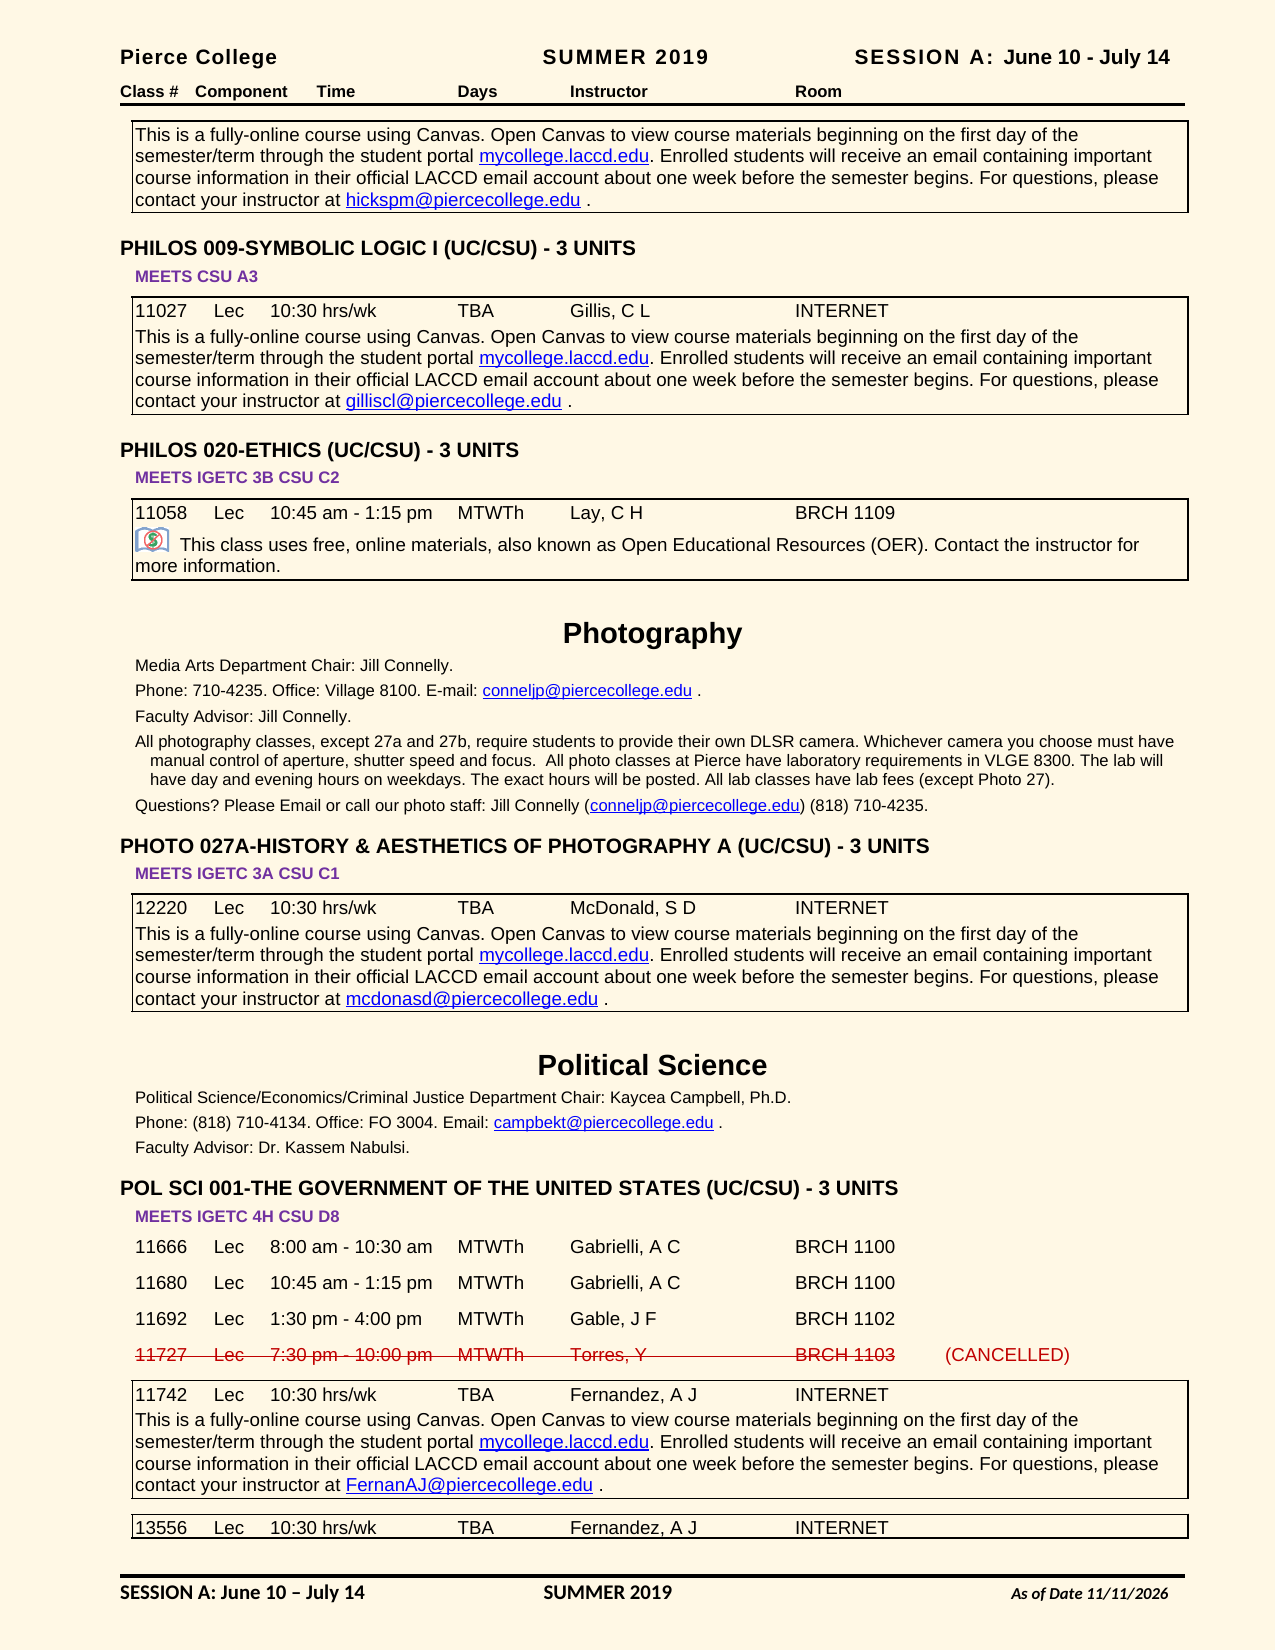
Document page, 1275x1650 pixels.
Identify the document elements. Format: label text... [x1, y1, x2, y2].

text Faculty Advisor: Jill Connelly. [135, 706, 1185, 726]
text Meets IGETC 4H CSU D8 [135, 1206, 1185, 1226]
text Phone: 710-4235. Office: Village 8100. E-mail: conneljp@piercecollege.edu . [135, 681, 1185, 700]
subtitle Political Science [120, 1048, 1185, 1081]
text Political Science/Economics/Criminal Justice Department Chair: Kaycea Campbell, Ph.D. [135, 1087, 1185, 1107]
text 11666 Lec 8:00 am - 10:30 am MTWTh Gabrielli, A C BRCH 1100 [135, 1236, 1185, 1258]
text Meets IGETC 3A CSU C1 [135, 864, 1185, 883]
title PHILOS 020-Ethics (UC/CSU) - 3 Units [120, 438, 1185, 462]
title PHOTO 027A-History & Aesthetics Of Photography A (UC/CSU) - 3 Units [120, 833, 1185, 857]
text 11058 Lec 10:45 am - 1:15 pm MTWTh Lay, C H BRCH 1109 [133, 500, 1187, 523]
text Meets CSU A3 [135, 266, 1185, 286]
text All photography classes, except 27a and 27b, require students to provide their own DLSR camera. Whichever camera you choose must have manual control of aperture, shutter speed and focus. All photo classes at Pierce have laboratory requirements in VLGE 8300. The lab will have day and evening hours on weekdays. The exact hours will be posted. All lab classes have lab fees (except Photo 27). [135, 732, 1185, 789]
text This is a fully-online course using Canvas. Open Canvas to view course materials beginning on the first day of the semester/term through the student portal mycollege.laccd.edu. Enrolled students will receive an email containing important course information in their official LACCD email account about one week before the semester begins. For questions, please contact your instructor at gilliscl@piercecollege.edu . [133, 322, 1187, 414]
text Meets IGETC 3B CSU C2 [135, 468, 1185, 487]
text This class uses free, online materials, also known as Open Educational Resources (OER). Contact the instructor for more information. [133, 523, 1187, 579]
title POL SCI 001-The Government Of The United States (UC/CSU) - 3 Units [120, 1176, 1185, 1200]
text 13556 Lec 10:30 hrs/wk TBA Fernandez, A J INTERNET [133, 1515, 1187, 1537]
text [133, 1406, 1187, 1498]
text Media Arts Department Chair: Jill Connelly. [135, 656, 1185, 675]
text 11742 Lec 10:30 hrs/wk TBA Fernandez, A J INTERNET [133, 1381, 1187, 1405]
text 11727 Lec 7:30 pm - 10:00 pm MTWTh Torres, Y BRCH 1103 (CANCELLED) [135, 1344, 1185, 1365]
text 12220 Lec 10:30 hrs/wk TBA McDonald, S D INTERNET [133, 895, 1187, 918]
title PHILOS 009-Symbolic Logic I (UC/CSU) - 3 Units [120, 236, 1185, 260]
text Questions? Please Email or call our photo staff: Jill Connelly (conneljp@piercecollege.edu) (818) 710-4235. [135, 796, 1185, 815]
text This is a fully-online course using Canvas. Open Canvas to view course materials beginning on the first day of the semester/term through the student portal mycollege.laccd.edu. Enrolled students will receive an email containing important course information in their official LACCD email account about one week before the semester begins. For questions, please contact your instructor at hickspm@piercecollege.edu . [133, 122, 1187, 212]
text 11692 Lec 1:30 pm - 4:00 pm MTWTh Gable, J F BRCH 1102 [135, 1308, 1185, 1329]
text Faculty Advisor: Dr. Kassem Nabulsi. [135, 1138, 1185, 1157]
text 11680 Lec 10:45 am - 1:15 pm MTWTh Gabrielli, A C BRCH 1100 [135, 1272, 1185, 1293]
text This is a fully-online course using Canvas. Open Canvas to view course materials beginning on the first day of the semester/term through the student portal mycollege.laccd.edu. Enrolled students will receive an email containing important course information in their official LACCD email account about one week before the semester begins. For questions, please contact your instructor at mcdonasd@piercecollege.edu . [133, 919, 1187, 1011]
picture [135, 527, 170, 552]
subtitle Photography [120, 616, 1185, 649]
text 11027 Lec 10:30 hrs/wk TBA Gillis, C L INTERNET [133, 298, 1187, 321]
text Phone: (818) 710-4134. Office: FO 3004. Email: campbekt@piercecollege.edu . [135, 1113, 1185, 1132]
